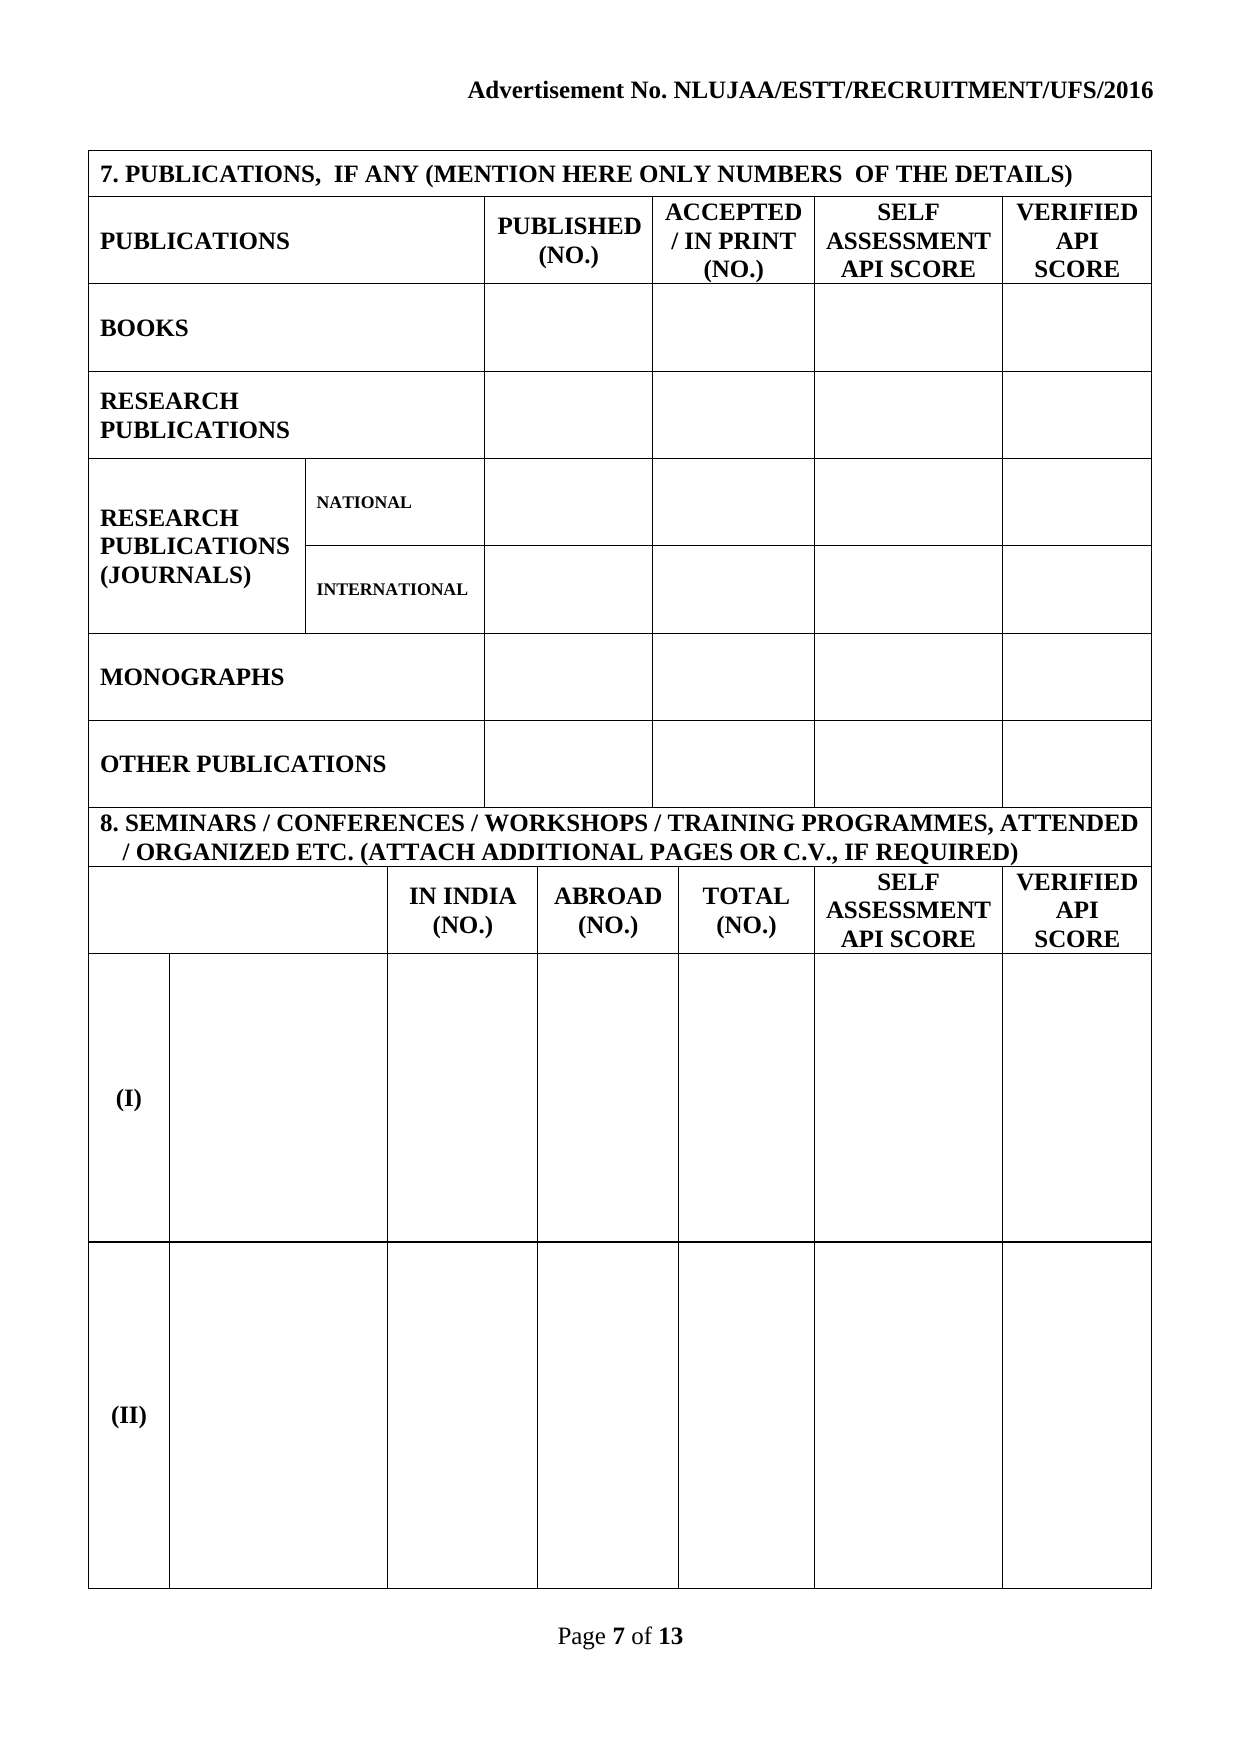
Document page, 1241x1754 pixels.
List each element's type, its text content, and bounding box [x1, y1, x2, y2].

table_cell [485, 459, 652, 545]
table_cell [815, 372, 1002, 458]
table_cell RESEARCH PUBLICATIONS [89, 372, 484, 458]
table_cell [679, 1243, 814, 1587]
table_cell [653, 546, 814, 632]
table_cell [1003, 954, 1151, 1241]
table_cell [679, 954, 814, 1241]
table_cell ABROAD (NO.) [538, 867, 678, 953]
table_cell [1003, 372, 1151, 458]
table_cell [388, 1243, 537, 1587]
table_cell TOTAL (NO.) [679, 867, 814, 953]
table_cell [815, 721, 1002, 807]
table_cell MONOGRAPHS [89, 634, 484, 720]
table_cell (II) [89, 1243, 169, 1587]
table_cell [485, 546, 652, 632]
table_cell SELF ASSESSMENT API SCORE [815, 197, 1002, 283]
table_cell [485, 284, 652, 371]
table_cell [815, 954, 1002, 1241]
table_cell [170, 954, 387, 1241]
table_cell [485, 721, 652, 807]
table_cell VERIFIED API SCORE [1003, 867, 1151, 953]
table_cell BOOKS [89, 284, 484, 371]
table_cell [388, 954, 537, 1241]
table_cell [485, 634, 652, 720]
table_header 7. PUBLICATIONS, IF ANY (MENTION HERE ONLY NUMBERS OF THE DETAILS) [89, 151, 1151, 196]
table_cell [485, 372, 652, 458]
table_cell [1003, 284, 1151, 371]
table_cell [815, 459, 1002, 545]
table_cell [653, 284, 814, 371]
table_cell [1003, 546, 1151, 632]
table_cell [815, 1243, 1002, 1587]
table_cell [653, 372, 814, 458]
table_cell [1003, 459, 1151, 545]
table_cell PUBLICATIONS [89, 197, 484, 283]
table_cell RESEARCH PUBLICATIONS (JOURNALS) [89, 459, 305, 632]
table_cell IN INDIA (NO.) [388, 867, 537, 953]
table_cell ACCEPTED / IN PRINT (NO.) [653, 197, 814, 283]
table_cell [653, 721, 814, 807]
table_cell [815, 634, 1002, 720]
table_cell [815, 546, 1002, 632]
table_cell [1003, 721, 1151, 807]
table_cell [538, 954, 678, 1241]
table_cell NATIONAL [306, 459, 484, 545]
table_cell [170, 1243, 387, 1587]
table_cell [1003, 634, 1151, 720]
table_cell (I) [89, 954, 169, 1241]
table_cell VERIFIED API SCORE [1003, 197, 1151, 283]
table_cell [653, 459, 814, 545]
table_cell INTERNATIONAL [306, 546, 484, 632]
table_cell [815, 284, 1002, 371]
table_cell SELF ASSESSMENT API SCORE [815, 867, 1002, 953]
table_cell OTHER PUBLICATIONS [89, 721, 484, 807]
table_cell PUBLISHED (NO.) [485, 197, 652, 283]
table_cell [538, 1243, 678, 1587]
table_cell [653, 634, 814, 720]
table_cell [1003, 1243, 1151, 1587]
table_cell [89, 867, 387, 953]
table_cell 8. SEMINARS / CONFERENCES / WORKSHOPS / TRAINING PROGRAMMES, ATTENDED / ORGANIZED ETC. (ATTACH ADDITIONAL PAGES OR C.V., IF REQUIRED) [89, 808, 1151, 866]
